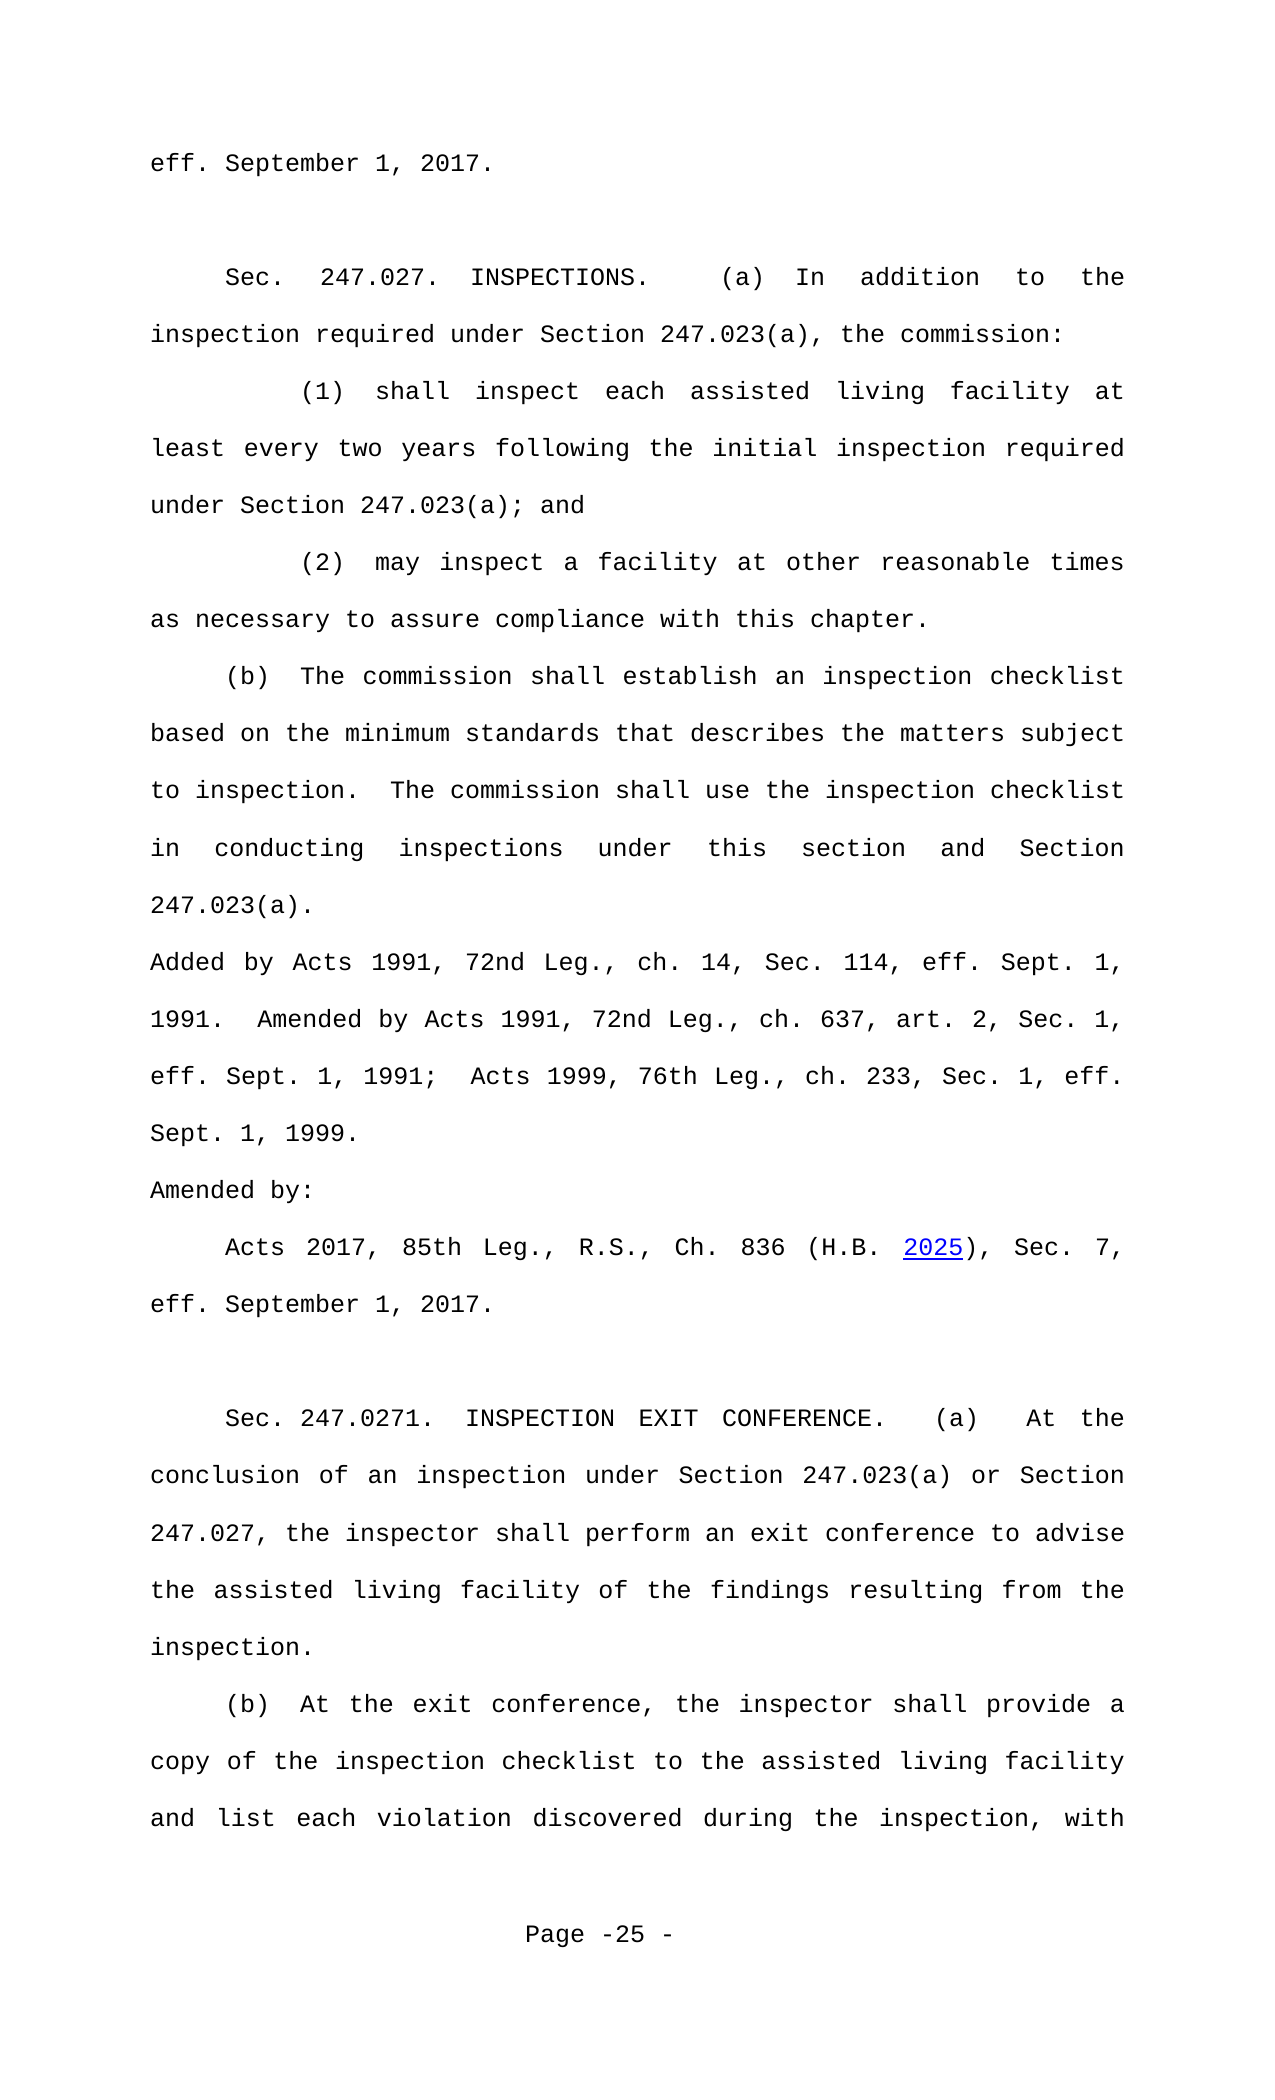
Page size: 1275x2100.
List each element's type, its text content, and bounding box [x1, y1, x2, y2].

text Sec. 247.027. INSPECTIONS. (a) In addition to the inspection required under Section 247.023(a), the commission: [150, 264, 1125, 350]
text Amended by: [150, 1177, 1125, 1206]
text Acts 2017, 85th Leg., R.S., Ch. 836 (H.B. 2025), Sec. 7, eff. September 1, 2017. [150, 1234, 1125, 1320]
text Added by Acts 1991, 72nd Leg., ch. 14, Sec. 114, eff. Sept. 1, 1991. Amended by Acts 1991, 72nd Leg., ch. 637, art. 2, Sec. 1, eff. Sept. 1, 1991; Acts 1999, 76th Leg., ch. 233, Sec. 1, eff. Sept. 1, 1999. [150, 949, 1125, 1149]
text (b) The commission shall establish an inspection checklist based on the minimum standards that describes the matters subject to inspection. The commission shall use the inspection checklist in conducting inspections under this section and Section 247.023(a). [150, 664, 1125, 921]
text Sec. 247.0271. INSPECTION EXIT CONFERENCE. (a) At the conclusion of an inspection under Section 247.023(a) or Section 247.027, the inspector shall perform an exit conference to advise the assisted living facility of the findings resulting from the inspection. [150, 1406, 1125, 1663]
text (1) shall inspect each assisted living facility at least every two years following the initial inspection required under Section 247.023(a); and [150, 378, 1125, 521]
text (2) may inspect a facility at other reasonable times as necessary to assure compliance with this chapter. [150, 549, 1125, 635]
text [150, 1691, 1125, 1834]
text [150, 150, 1125, 178]
